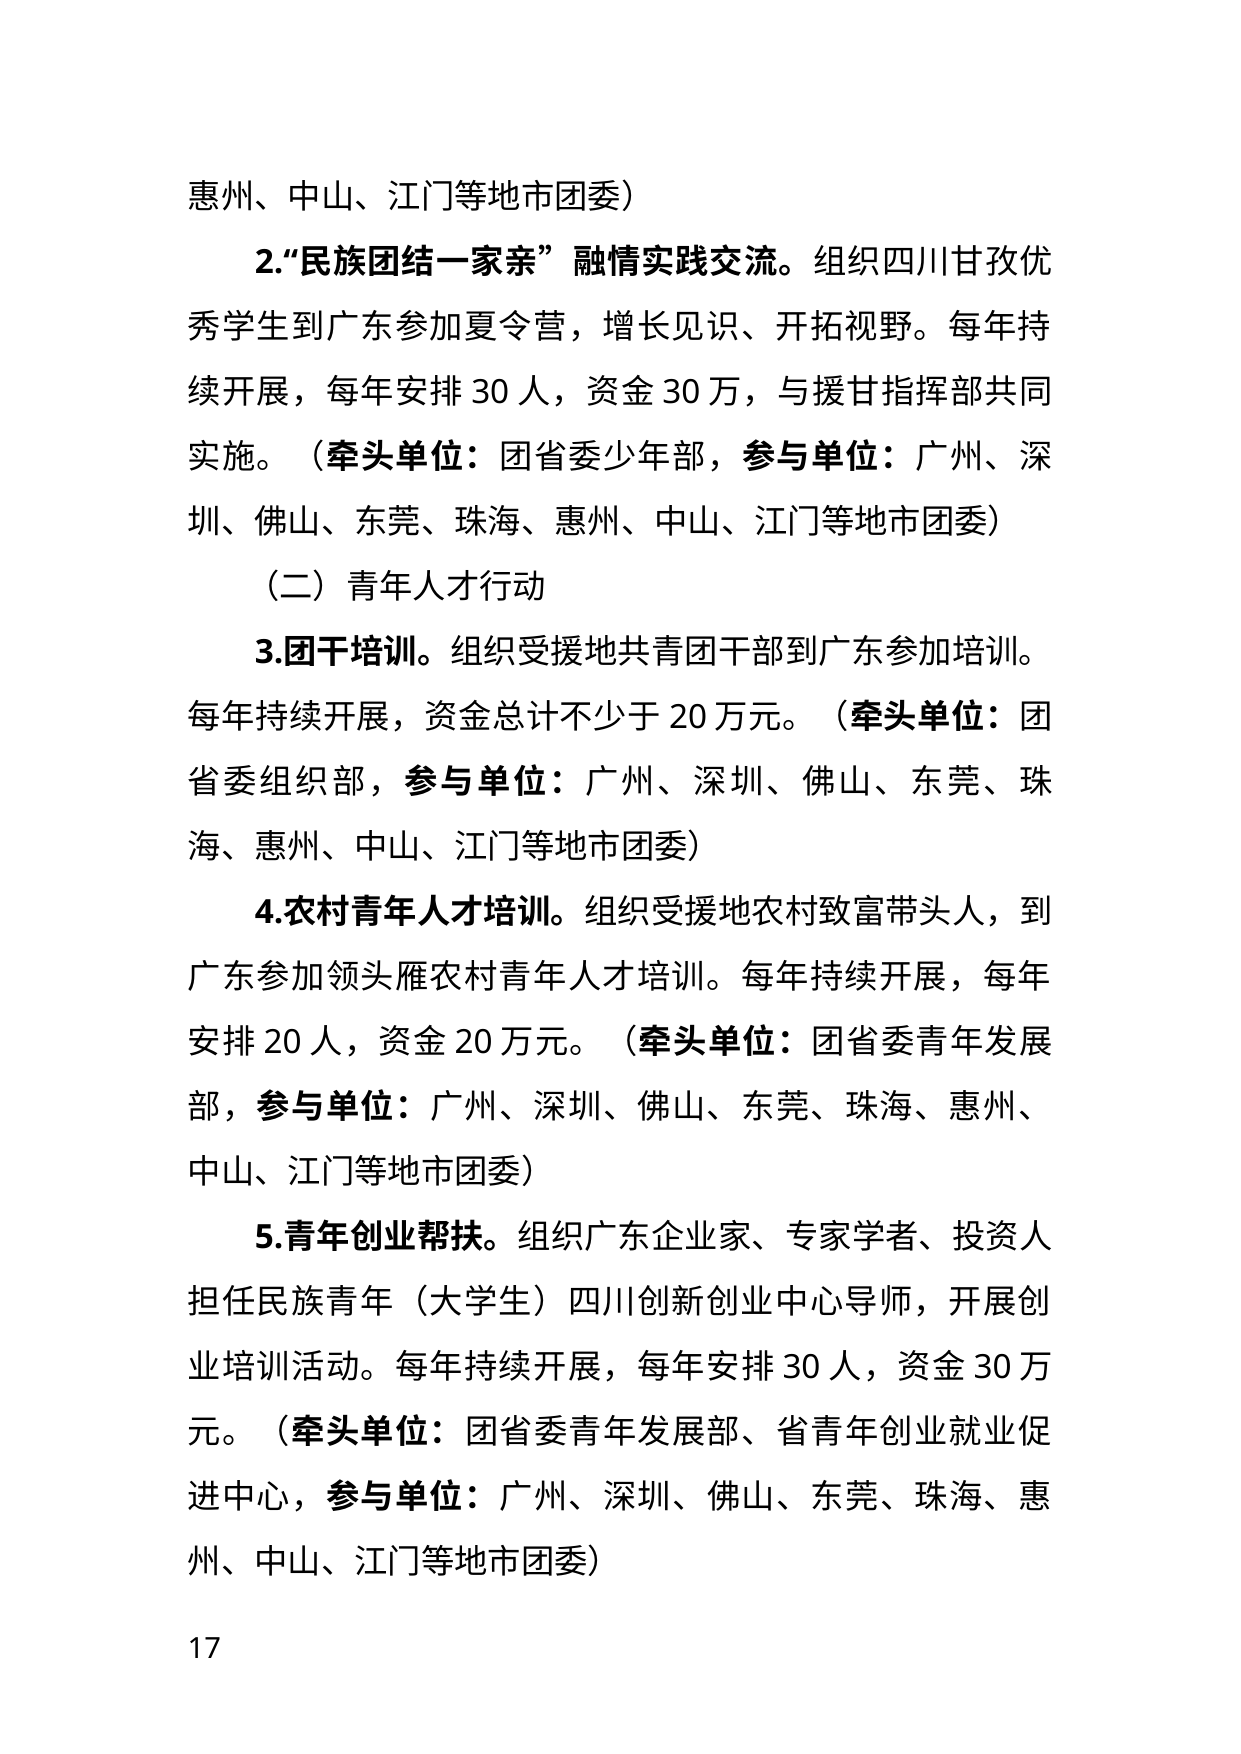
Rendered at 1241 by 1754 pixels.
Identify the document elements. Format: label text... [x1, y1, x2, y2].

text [187, 162, 1053, 227]
text 4.农村青年人才培训。组织受援地农村致富带头人，到广东参加领头雁农村青年人才培训。每年持续开展，每年安排20人，资金20万元。（牵头单位：团省委青年发展部，参与单位：广州、深圳、佛山、东莞、珠海、惠州、中山、江门等地市团委） [187, 877, 1053, 1202]
text 3.团干培训。组织受援地共青团干部到广东参加培训。每年持续开展，资金总计不少于20万元。（牵头单位：团省委组织部，参与单位：广州、深圳、佛山、东莞、珠海、惠州、中山、江门等地市团委） [187, 617, 1053, 877]
text 2.“民族团结一家亲”融情实践交流。组织四川甘孜优秀学生到广东参加夏令营，增长见识、开拓视野。每年持续开展，每年安排30人，资金30万，与援甘指挥部共同实施。（牵头单位：团省委少年部，参与单位：广州、深圳、佛山、东莞、珠海、惠州、中山、江门等地市团委） [187, 227, 1053, 552]
text 5.青年创业帮扶。组织广东企业家、专家学者、投资人担任民族青年（大学生）四川创新创业中心导师，开展创业培训活动。每年持续开展，每年安排30人，资金30万元。（牵头单位：团省委青年发展部、省青年创业就业促进中心，参与单位：广州、深圳、佛山、东莞、珠海、惠州、中山、江门等地市团委） [187, 1202, 1053, 1592]
text （二）青年人才行动 [187, 552, 1053, 617]
